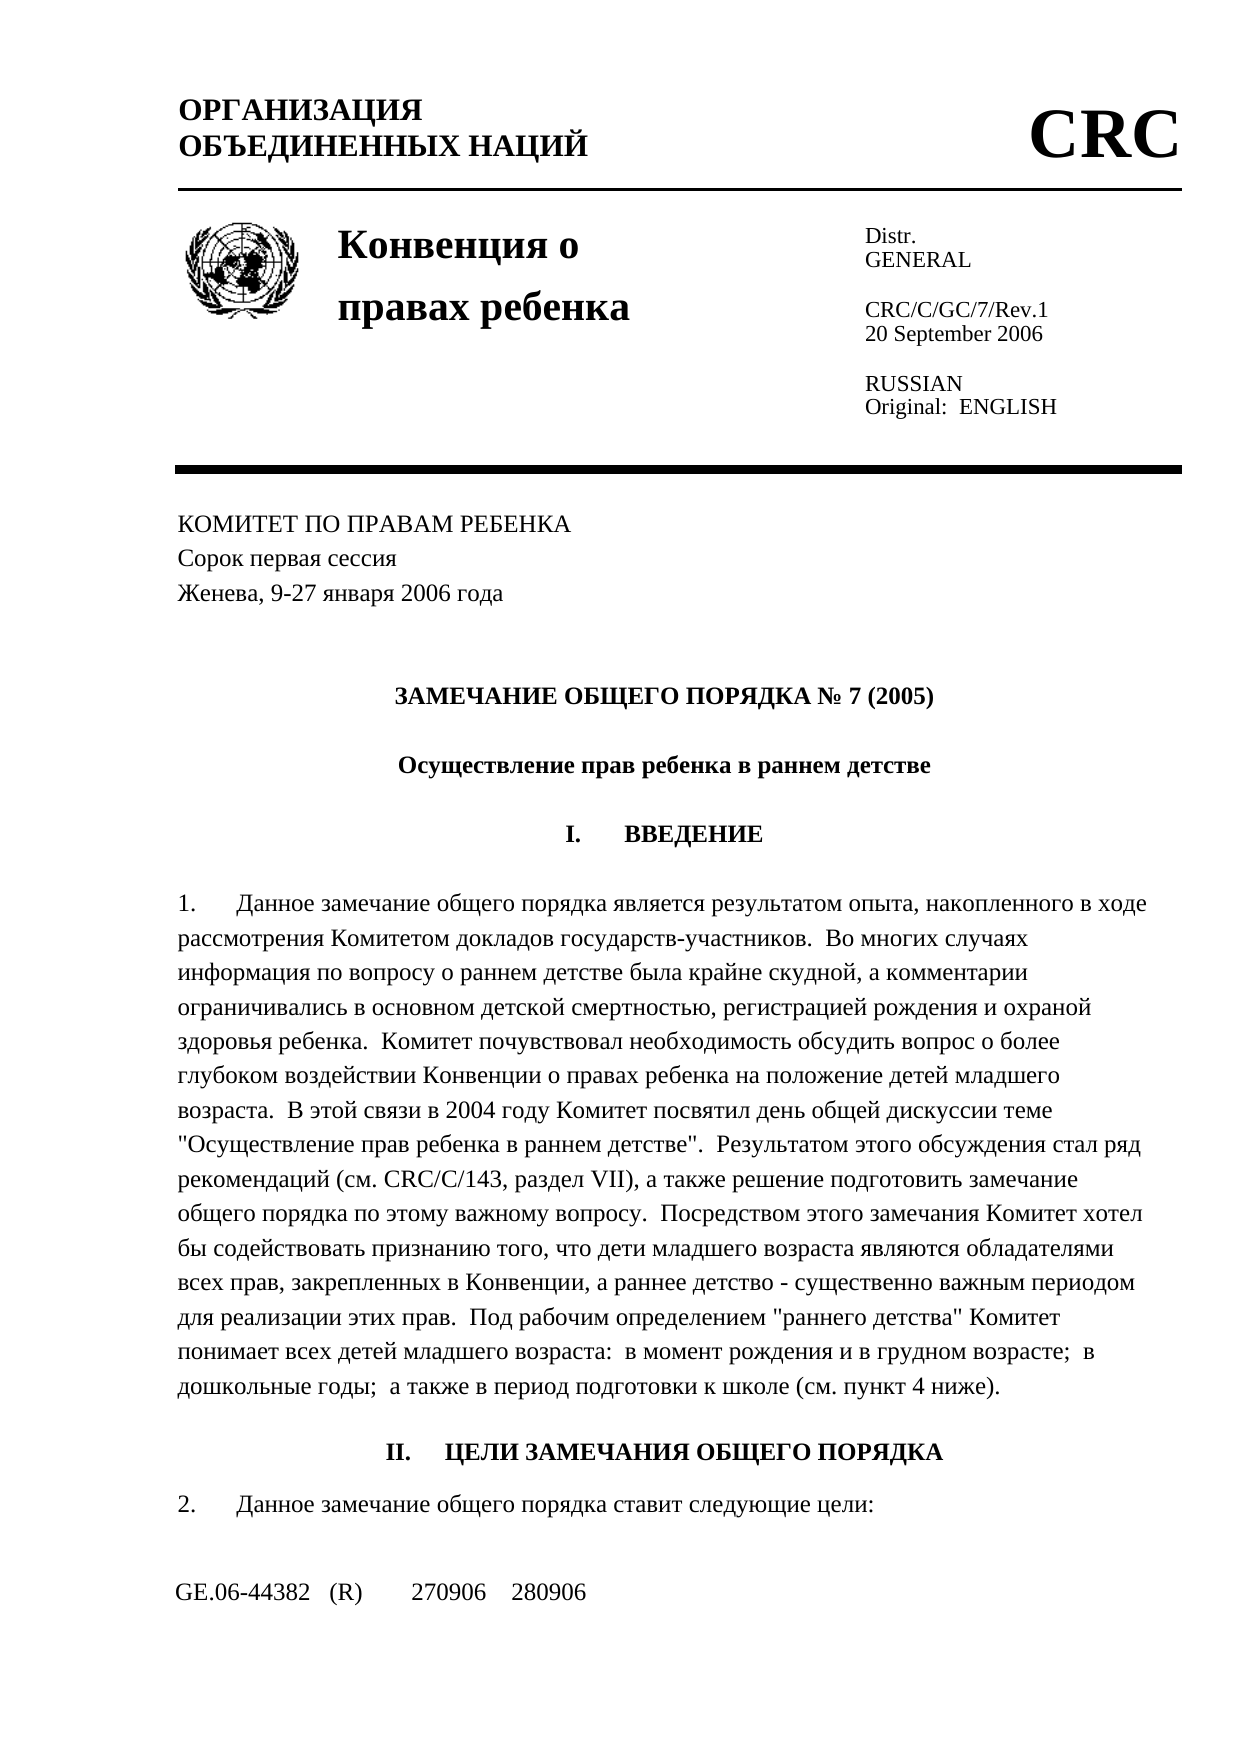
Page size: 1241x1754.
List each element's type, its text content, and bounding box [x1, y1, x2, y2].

table_cell 1 [175, 188, 337, 465]
table_header CRC [718, 91, 1182, 187]
text 1. Данное замечание общего порядка является результатом опыта, накопленного в ходе рассмотрения Комитетом докладов государств-участников. Во многих случаях информация по вопросу о раннем детстве была крайне скудной, а комментарии ограничивались в основном детской смертностью, регистрацией рождения и охраной здоровья ребенка. Комитет почувствовал необходимость обсудить вопрос о более глубоком воздействии Конвенции о правах ребенка на положение детей младшего возраста. В этой связи в 2004 году Комитет посвятил день общей дискуссии теме "Осуществление прав ребенка в раннем детстве". Результатом этого обсуждения стал ряд рекомендаций (см. CRC/C/143, раздел VII), а также решение подготовить замечание общего порядка по этому важному вопросу. Посредством этого замечания Комитет хотел бы содействовать признанию того, что дети младшего возраста являются обладателями всех прав, закрепленных в Конвенции, а раннее детство - существенно важным периодом для реализации этих прав. Под рабочим определением "раннего детства" Комитет понимает всех детей младшего возраста: в момент рождения и в грудном возрасте; в дошкольные годы; а также в период подготовки к школе (см. пункт 4 ниже). [177, 888, 1152, 1399]
text Осуществление прав ребенка в раннем детстве [177, 750, 1152, 779]
text ЗАМЕЧАНИЕ ОБЩЕГО ПОРЯДКА № 7 (2005) [177, 681, 1152, 710]
table_cell Distr. CRC/C/GC/7/Rev.1 20 September 2006 RUSSIAN Original: [865, 191, 1182, 465]
text Сорок первая сессия [177, 543, 1152, 572]
text II. ЦЕЛИ ЗАМЕЧАНИЯ ОБЩЕГО ПОРЯДКА [177, 1440, 1152, 1466]
text Женева, 9-27 января 2006 года [177, 578, 1152, 607]
table_cell Конвенция о правах ребенка [338, 191, 865, 465]
text КОМИТЕТ ПО ПРАВАМ РЕБЕНКА [177, 509, 1152, 538]
table_header ОРГАНИЗАЦИЯ ОБЪЕДИНЕННЫХ НАЦИЙ [178, 91, 718, 187]
text I. ВВЕДЕНИЕ [177, 819, 1152, 848]
text 2. Данное замечание общего порядка ставит следующие цели: [177, 1491, 1152, 1517]
